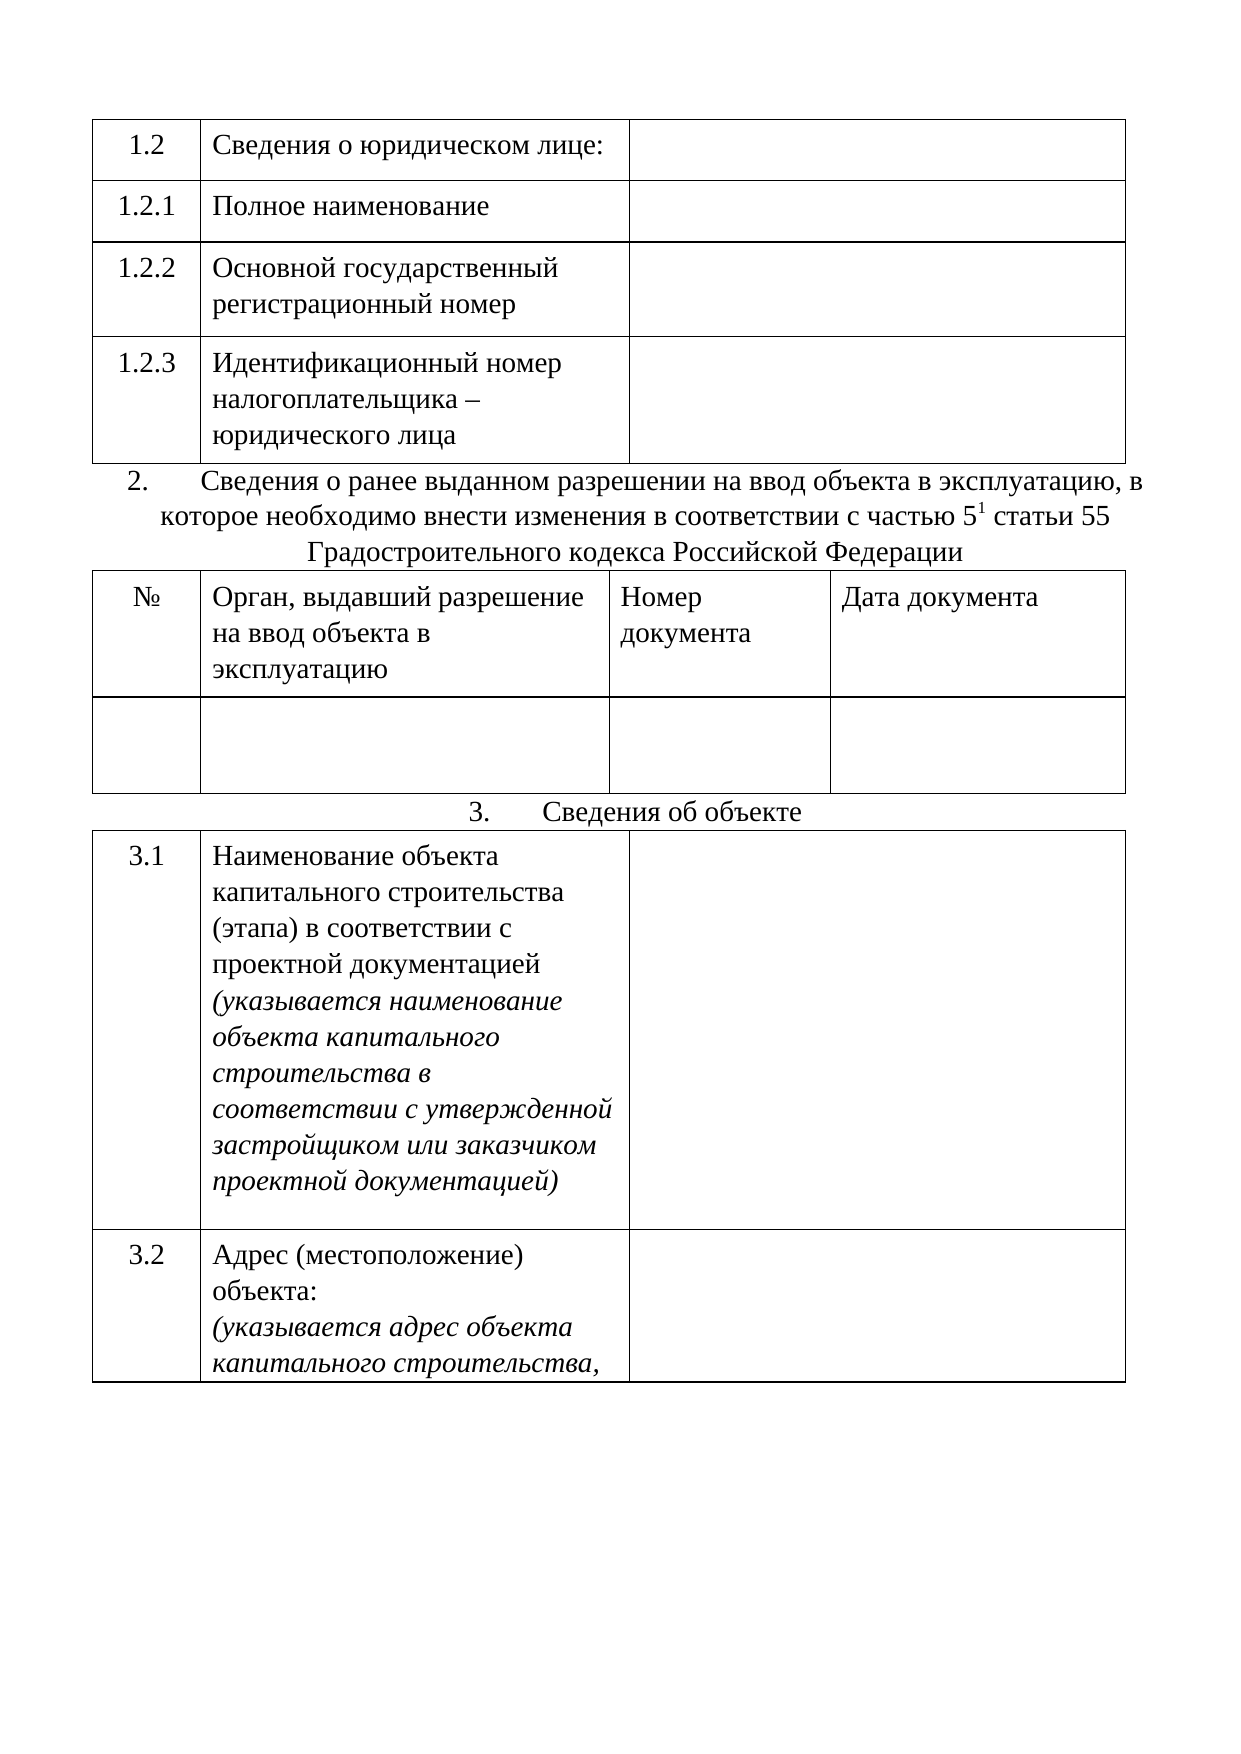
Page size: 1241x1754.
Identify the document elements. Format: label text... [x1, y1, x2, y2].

table_cell [610, 698, 830, 793]
table_cell Адрес (местоположение) объекта: (указывается адрес объекта капитального строительства, [201, 1230, 629, 1381]
table_cell Сведения о юридическом лице: [201, 120, 629, 180]
table_header Номер документа [610, 571, 830, 696]
table_cell [630, 1230, 1125, 1381]
table_cell [93, 698, 200, 793]
table_header Орган, выдавший разрешение на ввод объекта в эксплуатацию [201, 571, 609, 696]
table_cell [201, 243, 629, 336]
table_cell Полное наименование [201, 181, 629, 241]
table_header № [93, 571, 200, 696]
table_cell 1.2.3 [93, 337, 200, 462]
table_cell Идентификационный номер налогоплательщика – юридического лица [201, 337, 629, 462]
list Сведения о ранее выданном разрешении на ввод объекта в эксплуатацию, в которое необходимо внести изменения в соответствии с частью 51 статьи 55 [104, 463, 1167, 532]
table_header [630, 831, 1125, 1229]
table_header 3.1 [93, 831, 200, 1229]
list Сведения об объекте [104, 794, 1167, 827]
table_cell 1.2.1 [93, 181, 200, 241]
table_cell 1.2.2 [93, 243, 200, 336]
table_cell [201, 698, 609, 793]
table_header Дата документа [831, 571, 1125, 696]
text Градостроительного кодекса Российской Федерации [104, 534, 1167, 568]
table_cell 3.2 [93, 1230, 200, 1381]
table_cell [630, 243, 1125, 336]
table_cell [630, 120, 1125, 180]
table_cell [831, 698, 1125, 793]
table_header Наименование объекта капитального строительства (этапа) в соответствии с проектной документацией (указывается наименование объекта капитального строительства в соответствии с утвержденной застройщиком или заказчиком проектной документацией) [201, 831, 629, 1229]
table_cell [630, 337, 1125, 462]
table_cell 1.2 [93, 120, 200, 180]
table_cell [630, 181, 1125, 241]
